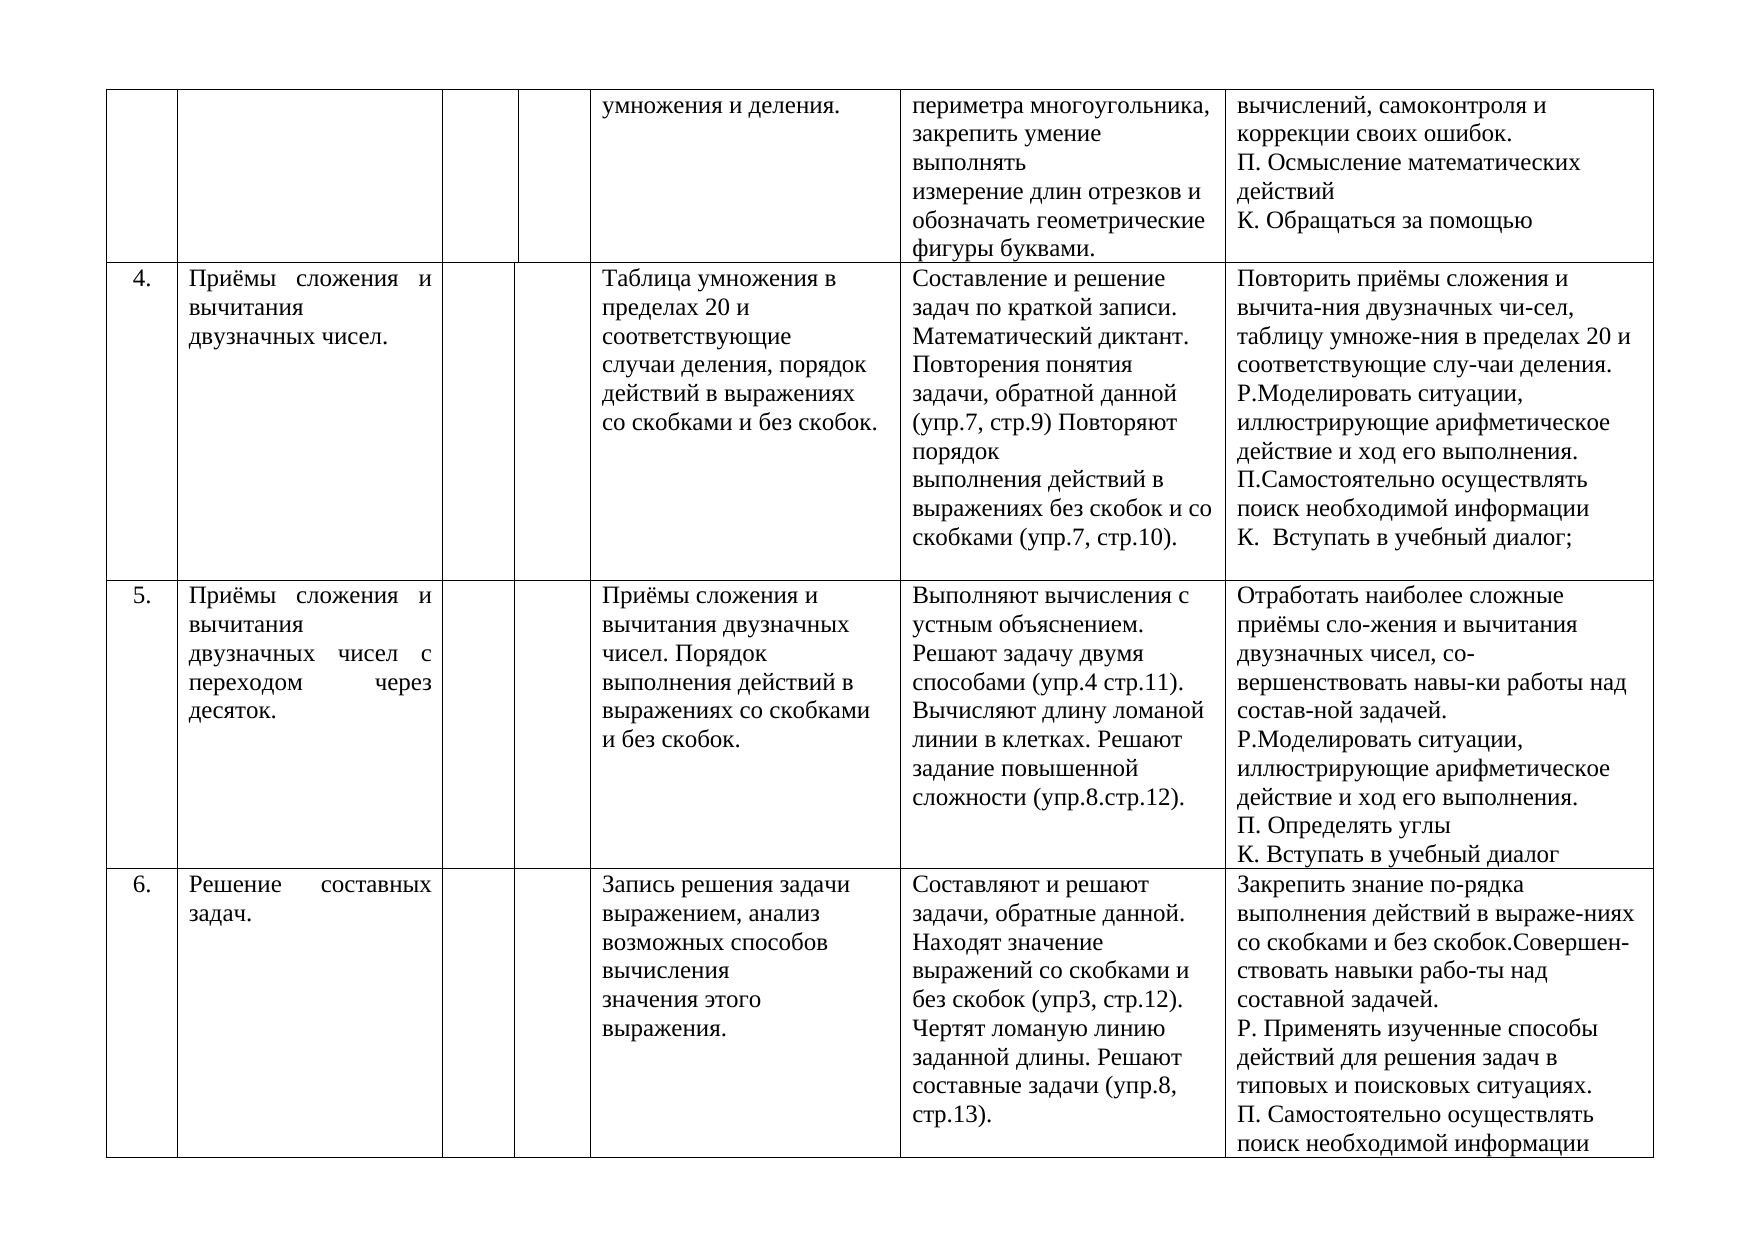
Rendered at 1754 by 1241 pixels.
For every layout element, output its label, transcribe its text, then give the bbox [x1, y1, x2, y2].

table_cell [901, 90, 1225, 262]
table_cell Составление и решение задач по краткой записи. Математический диктант. Повторения понятия задачи, обратной данной (упр.7, стр.9) Повторяют порядок выполнения действий в выражениях без скобок и со скобками (упр.7, стр.10). [901, 263, 1225, 579]
table_cell 4. [107, 263, 177, 579]
table_cell [515, 869, 590, 1157]
table_cell Повторить приёмы сложения и вычита-ния двузначных чи-сел, таблицу умноже-ния в пределах 20 и соответствующие слу-чаи деления. Р.Моделировать ситуации, иллюстрирующие арифметическое действие и ход его выполнения. П.Самостоятельно осуществлять поиск необходимой информации К. Вступать в учебный диалог; [1226, 263, 1653, 579]
table_cell [515, 263, 590, 579]
table_cell [443, 581, 514, 868]
table_cell 3. [107, 90, 177, 262]
table_cell Выполняют вычисления с устным объяснением. Решают задачу двумя способами (упр.4 стр.11). Вычисляют длину ломаной линии в клетках. Решают задание повышенной сложности (упр.8.стр.12). [901, 581, 1225, 868]
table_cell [591, 90, 900, 262]
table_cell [178, 869, 442, 1157]
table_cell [901, 869, 1225, 1157]
table_cell [443, 90, 518, 262]
table_cell Приёмы сложения и вычитания двузначных чисел с переходом через десяток. [178, 581, 442, 868]
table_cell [1226, 90, 1653, 262]
table_cell [443, 869, 514, 1157]
table_cell Приёмы сложения и вычитания двузначных чисел. [178, 263, 442, 579]
table_cell Таблица умножения в пределах 20 и соответствующие случаи деления, порядок действий в выражениях со скобками и без скобок. [591, 263, 900, 579]
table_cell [178, 90, 442, 262]
table_cell Отработать наиболее сложные приёмы сло-жения и вычитания двузначных чисел, со-вершенствовать навы-ки работы над состав-ной задачей. Р.Моделировать ситуации, иллюстрирующие арифметическое действие и ход его выполнения. П. Определять углы К. Вступать в учебный диалог [1226, 581, 1653, 868]
table_cell [515, 581, 590, 868]
table_cell 5. [107, 581, 177, 868]
table_cell [519, 90, 590, 262]
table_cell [1226, 869, 1653, 1157]
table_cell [591, 869, 900, 1157]
table_cell [443, 263, 514, 579]
table_cell Приёмы сложения и вычитания двузначных чисел. Порядок выполнения действий в выражениях со скобками и без скобок. [591, 581, 900, 868]
table_cell 6. [107, 869, 177, 1157]
